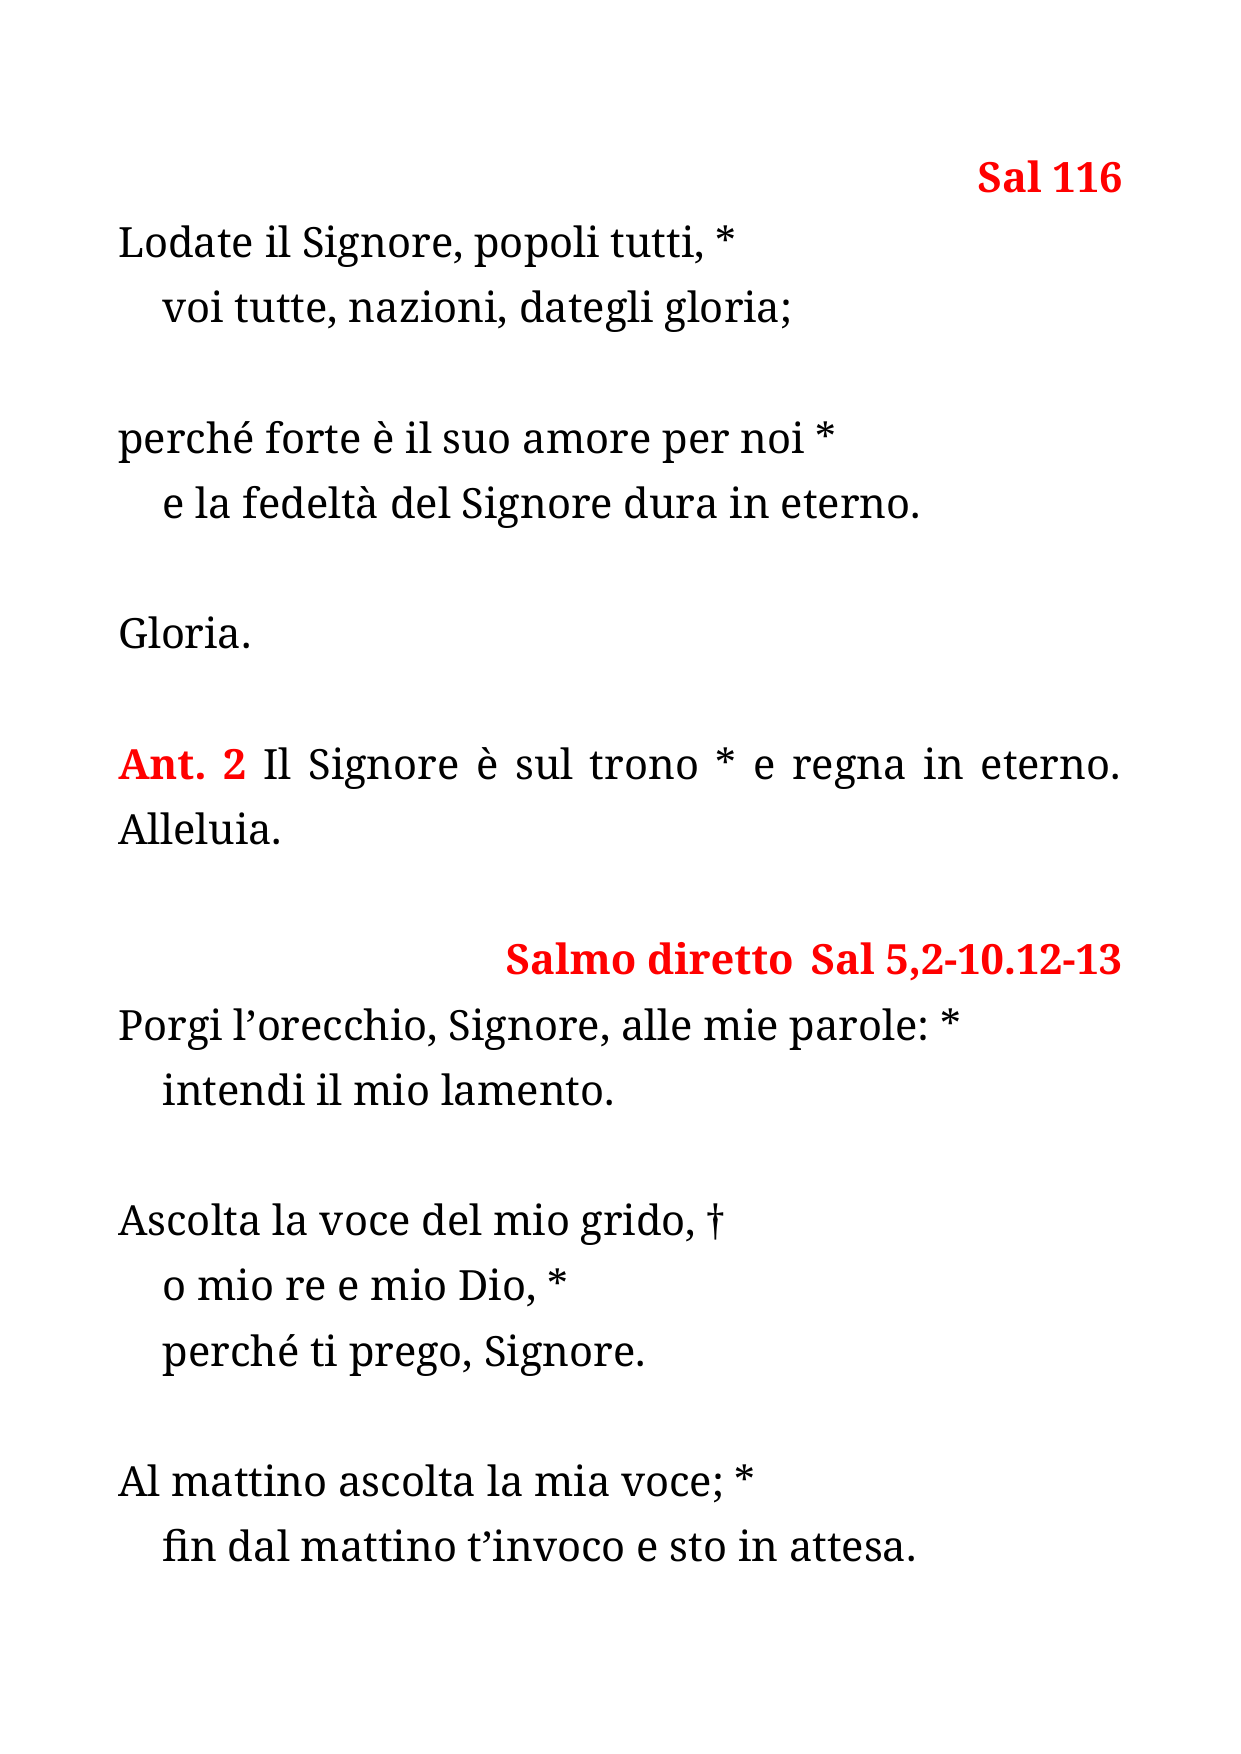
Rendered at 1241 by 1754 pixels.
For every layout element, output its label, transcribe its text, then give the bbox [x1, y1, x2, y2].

text Sal 116 [118, 148, 1122, 204]
text Porgi l’orecchio, Signore, alle mie parole: * [118, 995, 1122, 1052]
text Salmo diretto Sal 5,2-10.12-13 [118, 930, 1122, 987]
text Gloria. [118, 604, 1122, 661]
text o mio re e mio Dio, * [118, 1256, 1122, 1313]
text Lodate il Signore, popoli tutti, * [118, 213, 1122, 269]
text Al mattino ascolta la mia voce; * [118, 1452, 1122, 1508]
text Ant. 2 Il Signore è sul trono * e regna in eterno. Alleluia. [118, 734, 1122, 856]
text e la fedeltà del Signore dura in eterno. [118, 474, 1122, 530]
text perché forte è il suo amore per noi * [118, 408, 1122, 465]
text perché ti prego, Signore. [118, 1321, 1122, 1378]
text Ascolta la voce del mio grido, † [118, 1191, 1122, 1248]
text voi tutte, nazioni, dategli gloria; [118, 278, 1122, 335]
text intendi il mio lamento. [118, 1061, 1122, 1117]
text fin dal mattino t’invoco e sto in attesa. [118, 1517, 1122, 1574]
